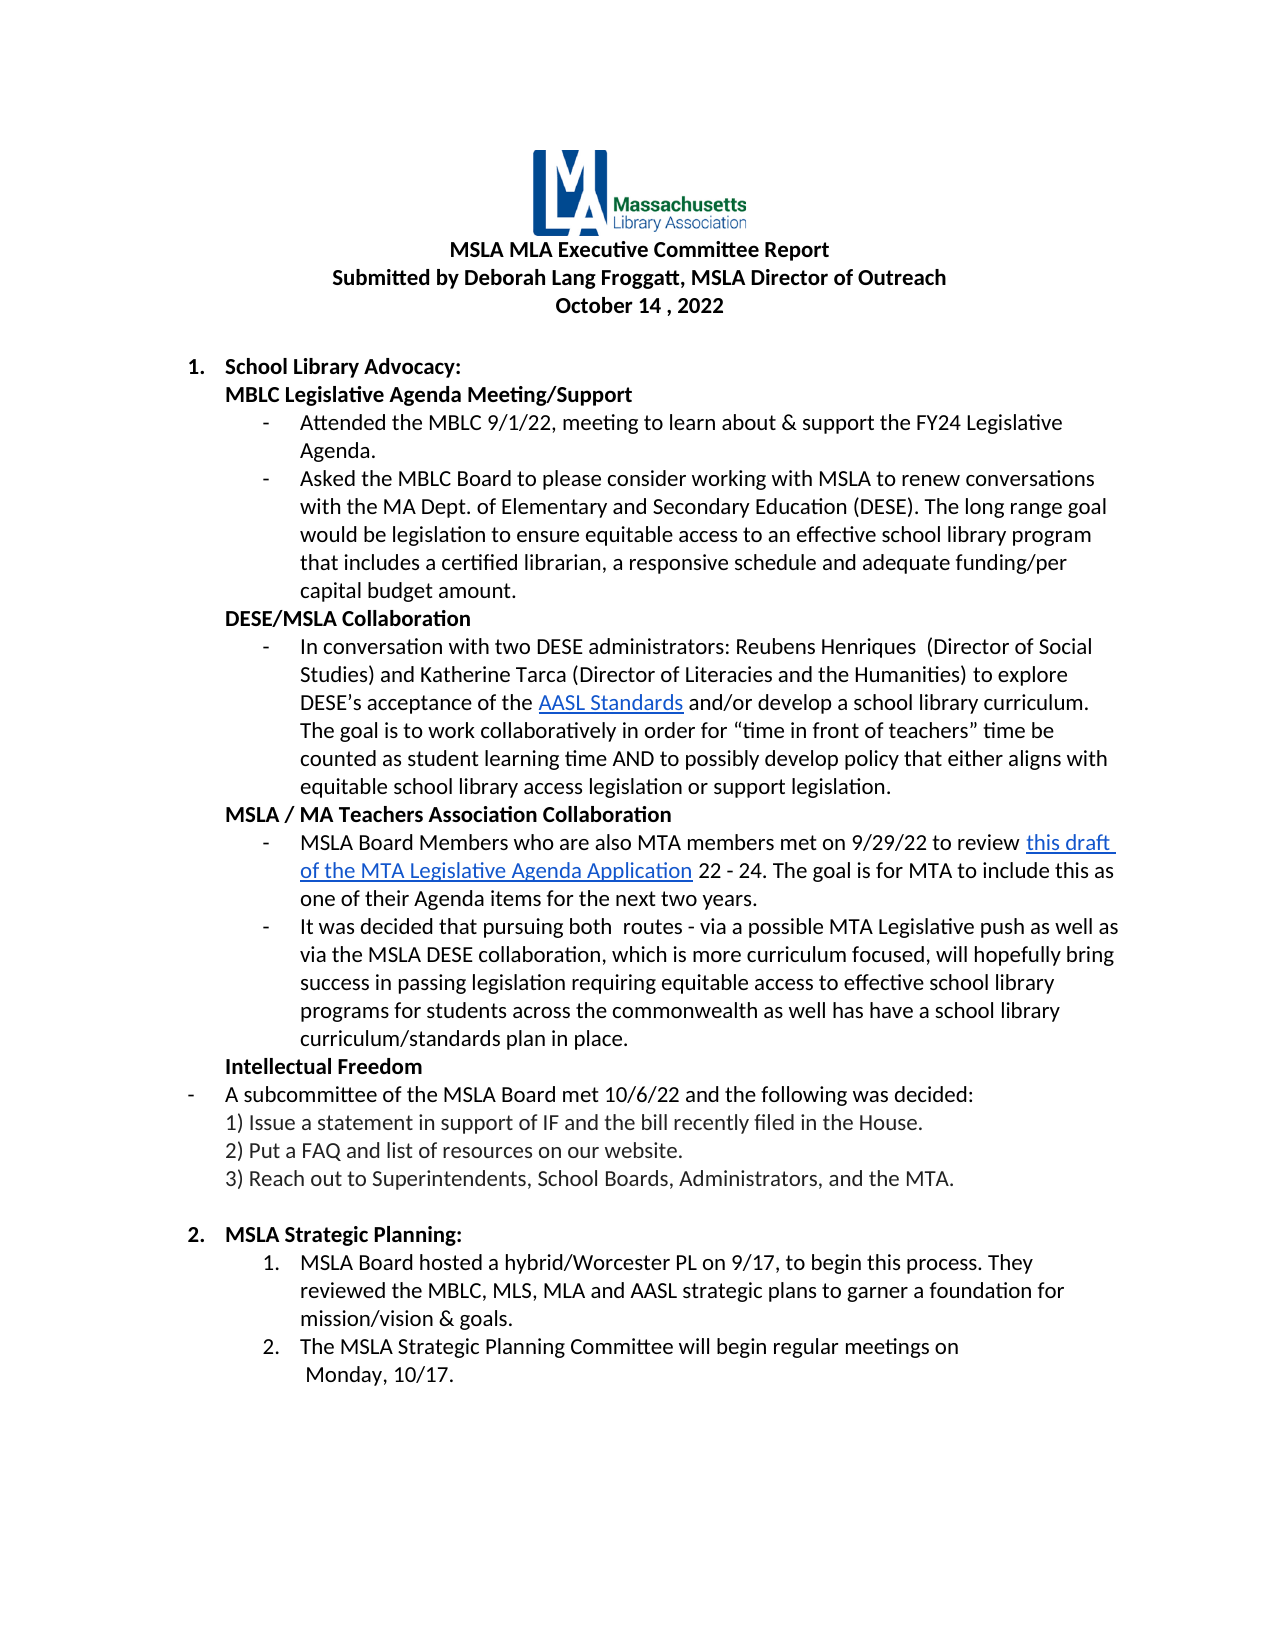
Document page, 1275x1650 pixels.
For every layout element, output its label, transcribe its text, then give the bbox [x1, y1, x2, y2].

text October 14 , 2022 [154, 292, 1125, 319]
text 2) Put a FAQ and list of resources on our website. 3) Reach out to Superintendents, School Boards, Administrators, and the MTA. [225, 1136, 1125, 1192]
list A subcommittee of the MSLA Board met 10/6/22 and the following was decided: [187, 1080, 1125, 1108]
list It was decided that pursuing both routes - via a possible MTA Legislative push as well as via the MSLA DESE collaboration, which is more curriculum focused, will hopefully bring success in passing legislation requiring equitable access to effective school library programs for students across the commonwealth as well has have a school library curriculum/standards plan in place. [262, 912, 1125, 1052]
text DESE/MSLA Collaboration [150, 604, 1125, 632]
text MSLA / MA Teachers Association Collaboration [150, 800, 1125, 828]
list MSLA Board hosted a hybrid/Worcester PL on 9/17, to begin this process. They reviewed the MBLC, MLS, MLA and AASL strategic plans to garner a foundation for mission/vision & goals. [262, 1248, 1125, 1332]
text Submitted by Deborah Lang Froggatt, MSLA Director of Outreach [154, 263, 1125, 292]
list Asked the MBLC Board to please consider working with MSLA to renew conversations with the MA Dept. of Elementary and Secondary Education (DESE). The long range goal would be legislation to ensure equitable access to an effective school library program that includes a certified librarian, a responsive schedule and adequate funding/per capital budget amount. [262, 464, 1125, 604]
text 1) Issue a statement in support of IF and the bill recently filed in the House. [225, 1108, 1125, 1136]
picture [533, 150, 747, 236]
list The MSLA Strategic Planning Committee will begin regular meetings on Monday, 10/17. [262, 1332, 1125, 1388]
text MBLC Legislative Agenda Meeting/Support [150, 380, 1125, 408]
list In conversation with two DESE administrators: Reubens Henriques (Director of Social Studies) and Katherine Tarca (Director of Literacies and the Humanities) to explore DESE’s acceptance of the AASL Standards and/or develop a school library curriculum. The goal is to work collaboratively in order for “time in front of teachers” time be counted as student learning time AND to possibly develop policy that either aligns with equitable school library access legislation or support legislation. [262, 632, 1125, 800]
list MSLA Strategic Planning: [187, 1220, 1125, 1248]
text MSLA MLA Executive Committee Report [154, 236, 1125, 263]
list MSLA Board Members who are also MTA members met on 9/29/22 to review this draft of the MTA Legislative Agenda Application 22 - 24. The goal is for MTA to include this as one of their Agenda items for the next two years. [262, 828, 1125, 912]
list School Library Advocacy: [187, 352, 1125, 380]
list Attended the MBLC 9/1/22, meeting to learn about & support the FY24 Legislative Agenda. [262, 408, 1125, 464]
text Intellectual Freedom [150, 1052, 1125, 1080]
